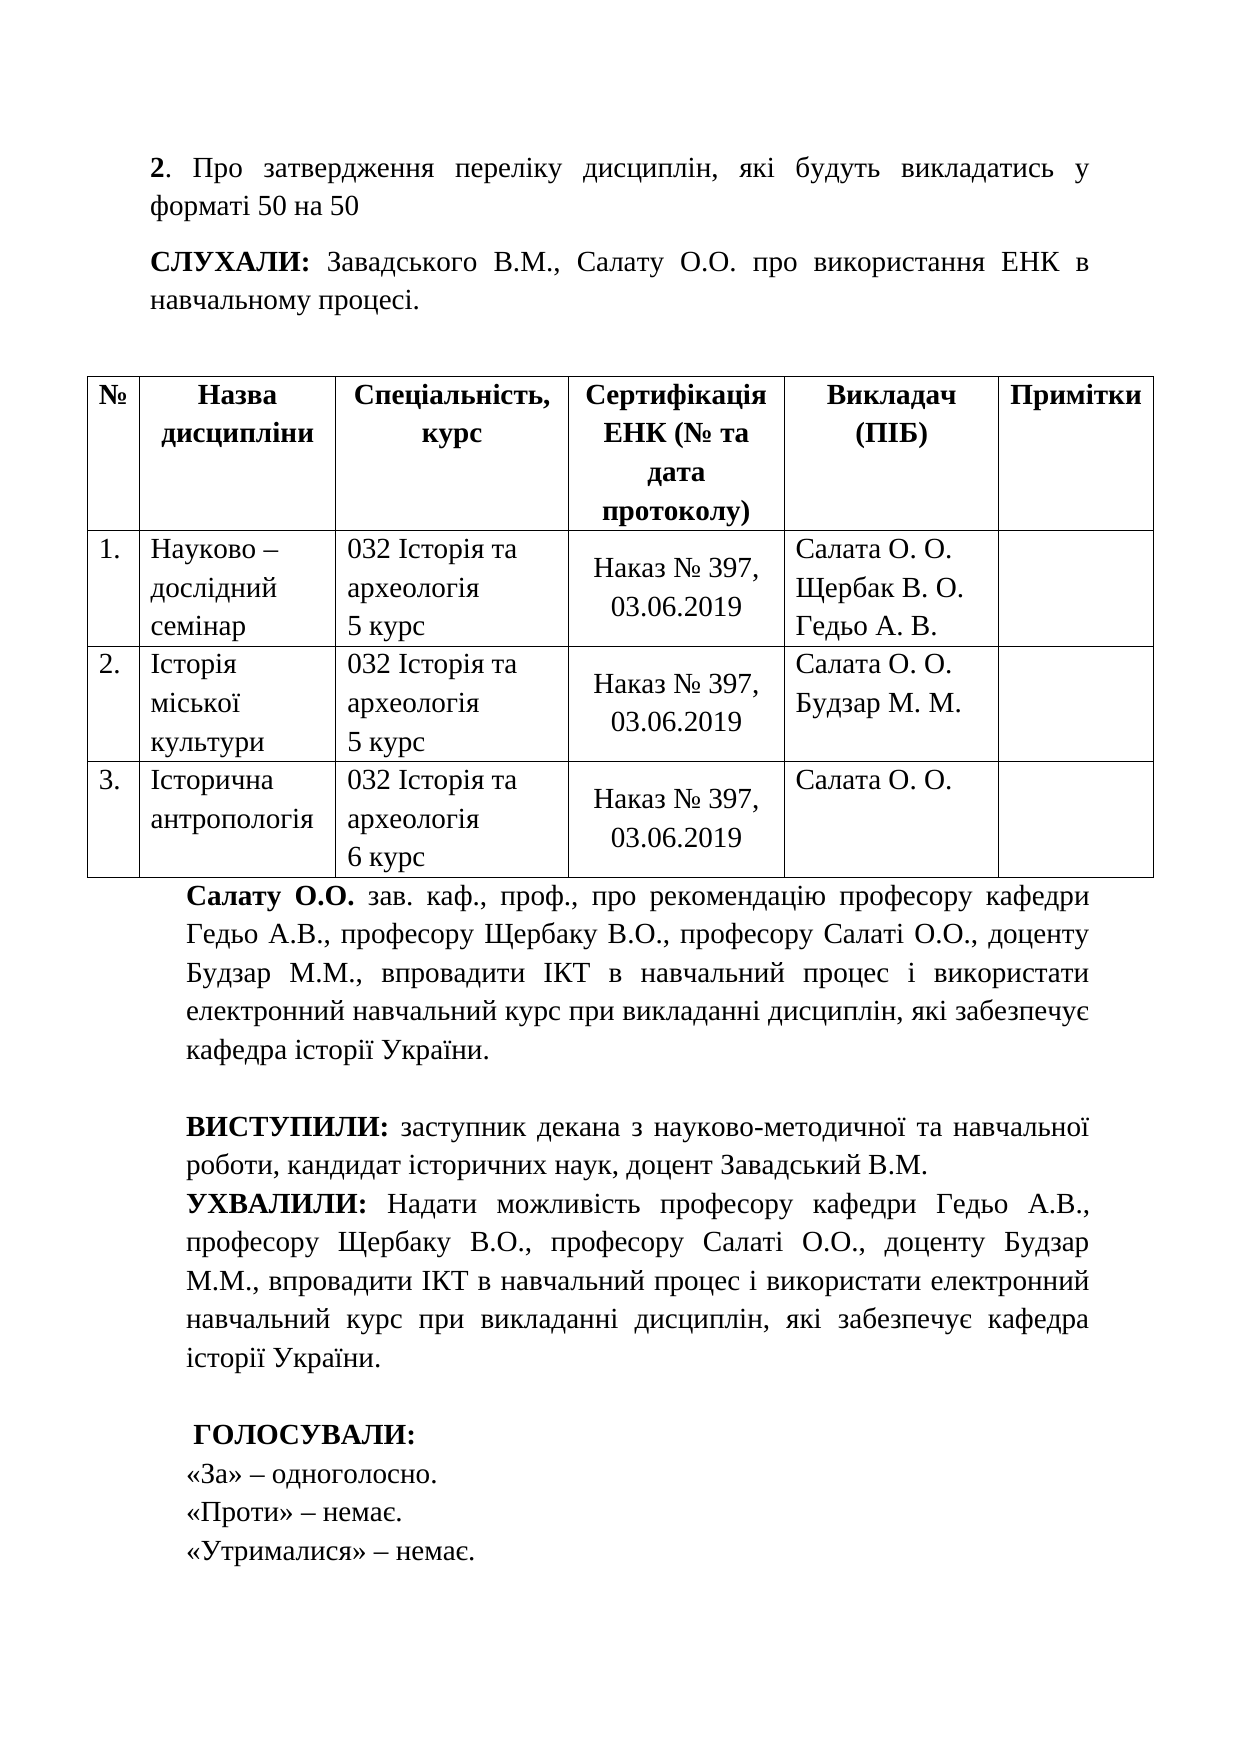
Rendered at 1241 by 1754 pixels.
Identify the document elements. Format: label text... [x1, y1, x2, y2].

table_cell Салата О. О. [785, 762, 998, 877]
text «Утрималися» – немає. [186, 1533, 1090, 1566]
table_cell 032 Історія та археологія 5 курс [336, 531, 568, 646]
text ВИСТУПИЛИ: заступник декана з науково-методичної та навчальної роботи, кандидат історичних наук, доцент Завадський В.М. [186, 1109, 1090, 1181]
table_header Примітки [999, 377, 1153, 530]
table_header Сертифікація ЕНК (№ та дата протоколу) [569, 377, 784, 530]
table_cell Наказ № 397, 03.06.2019 [569, 762, 784, 877]
table_cell Історія міської культури [140, 647, 335, 761]
table_cell [999, 762, 1153, 877]
table_cell Науково – дослідний семінар [140, 531, 335, 646]
table_cell 032 Історія та археологія 5 курс [336, 647, 568, 761]
table_cell Наказ № 397, 03.06.2019 [569, 531, 784, 646]
table_cell 032 Історія та археологія 6 курс [336, 762, 568, 877]
table_header Спеціальність, курс [336, 377, 568, 530]
text «За» – одноголосно. [186, 1456, 1090, 1489]
text СЛУХАЛИ: Завадського В.М., Салату О.О. про використання ЕНК в навчальному процесі. [150, 244, 1090, 316]
table_cell [999, 647, 1153, 761]
table_cell Салата О. О. Будзар М. М. [785, 647, 998, 761]
table_cell 2. [88, 647, 139, 761]
table_cell 3. [88, 762, 139, 877]
text 2. Про затвердження переліку дисциплін, які будуть викладатись у форматі 50 на 50 [150, 150, 1090, 222]
text ГОЛОСУВАЛИ: [186, 1417, 1090, 1451]
text УХВАЛИЛИ: Надати можливість професору кафедри Гедьо А.В., професору Щербаку В.О., професору Салаті О.О., доценту Будзар М.М., впровадити ІКТ в навчальний процес і використати електронний навчальний курс при викладанні дисциплін, які забезпечує кафедра історії України. [186, 1186, 1090, 1374]
table_cell Салата О. О. Щербак В. О. Гедьо А. В. [785, 531, 998, 646]
table_header Викладач (ПІБ) [785, 377, 998, 530]
table_cell 1. [88, 531, 139, 646]
table_header Назва дисципліни [140, 377, 335, 530]
table_header № [88, 377, 139, 530]
text «Проти» – немає. [186, 1494, 1090, 1528]
table_cell [999, 531, 1153, 646]
table_cell Історична антропологія [140, 762, 335, 877]
table_cell Наказ № 397, 03.06.2019 [569, 647, 784, 761]
text Салату О.О. зав. каф., проф., про рекомендацію професору кафедри Гедьо А.В., професору Щербаку В.О., професору Салаті О.О., доценту Будзар М.М., впровадити ІКТ в навчальний процес і використати електронний навчальний курс при викладанні дисциплін, які забезпечує кафедра історії України. [186, 878, 1090, 1065]
